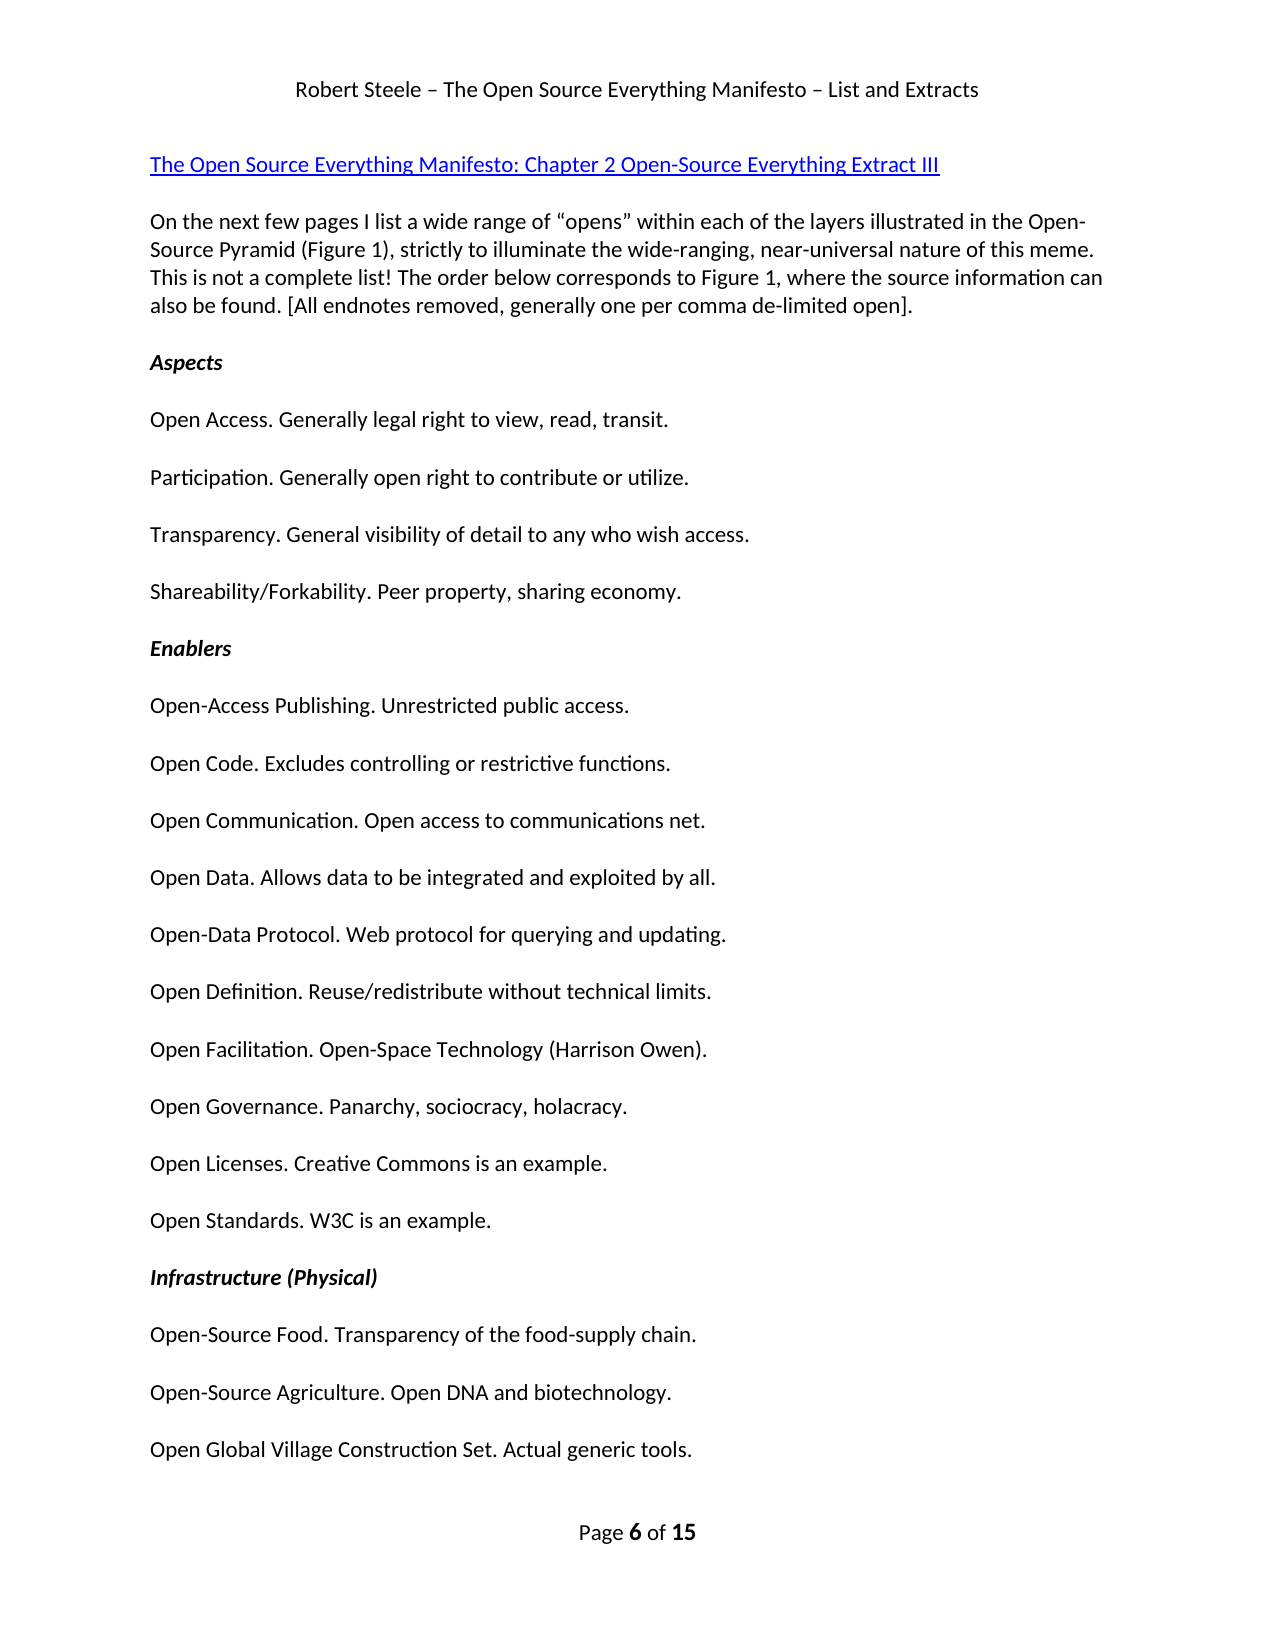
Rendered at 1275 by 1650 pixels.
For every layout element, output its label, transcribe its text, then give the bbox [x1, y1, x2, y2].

text Open-Source Agriculture. Open DNA and biotechnology. [150, 1378, 1125, 1406]
text Open Governance. Panarchy, sociocracy, holacracy. [150, 1092, 1125, 1120]
text Infrastructure (Physical) [150, 1263, 1125, 1291]
text Participation. Generally open right to contribute or utilize. [150, 463, 1125, 491]
text Open Data. Allows data to be integrated and exploited by all. [150, 863, 1125, 891]
text Open Global Village Construction Set. Actual generic tools. [150, 1435, 1125, 1463]
text Open Code. Excludes controlling or restrictive functions. [150, 749, 1125, 777]
text Open-Data Protocol. Web protocol for querying and updating. [150, 920, 1125, 948]
text Shareability/Forkability. Peer property, sharing economy. [150, 577, 1125, 605]
text On the next few pages I list a wide range of “opens” within each of the layers illustrated in the Open-Source Pyramid (Figure 1), strictly to illuminate the wide-ranging, near-universal nature of this meme. This is not a complete list! The order below corresponds to Figure 1, where the source information can also be found. [All endnotes removed, generally one per comma de-limited open]. [150, 207, 1125, 319]
text Open Licenses. Creative Commons is an example. [150, 1149, 1125, 1177]
text Open Communication. Open access to communications net. [150, 806, 1125, 834]
text Open-Access Publishing. Unrestricted public access. [150, 692, 1125, 719]
text Open-Source Food. Transparency of the food-supply chain. [150, 1321, 1125, 1349]
text The Open Source Everything Manifesto: Chapter 2 Open-Source Everything Extract III [150, 150, 1125, 178]
text Open Definition. Reuse/redistribute without technical limits. [150, 977, 1125, 1006]
text Open Access. Generally legal right to view, read, transit. [150, 406, 1125, 434]
text Open Facilitation. Open-Space Technology (Harrison Owen). [150, 1035, 1125, 1063]
text Aspects [150, 348, 1125, 376]
text Open Standards. W3C is an example. [150, 1206, 1125, 1234]
text Transparency. General visibility of detail to any who wish access. [150, 520, 1125, 548]
text Enablers [150, 634, 1125, 662]
